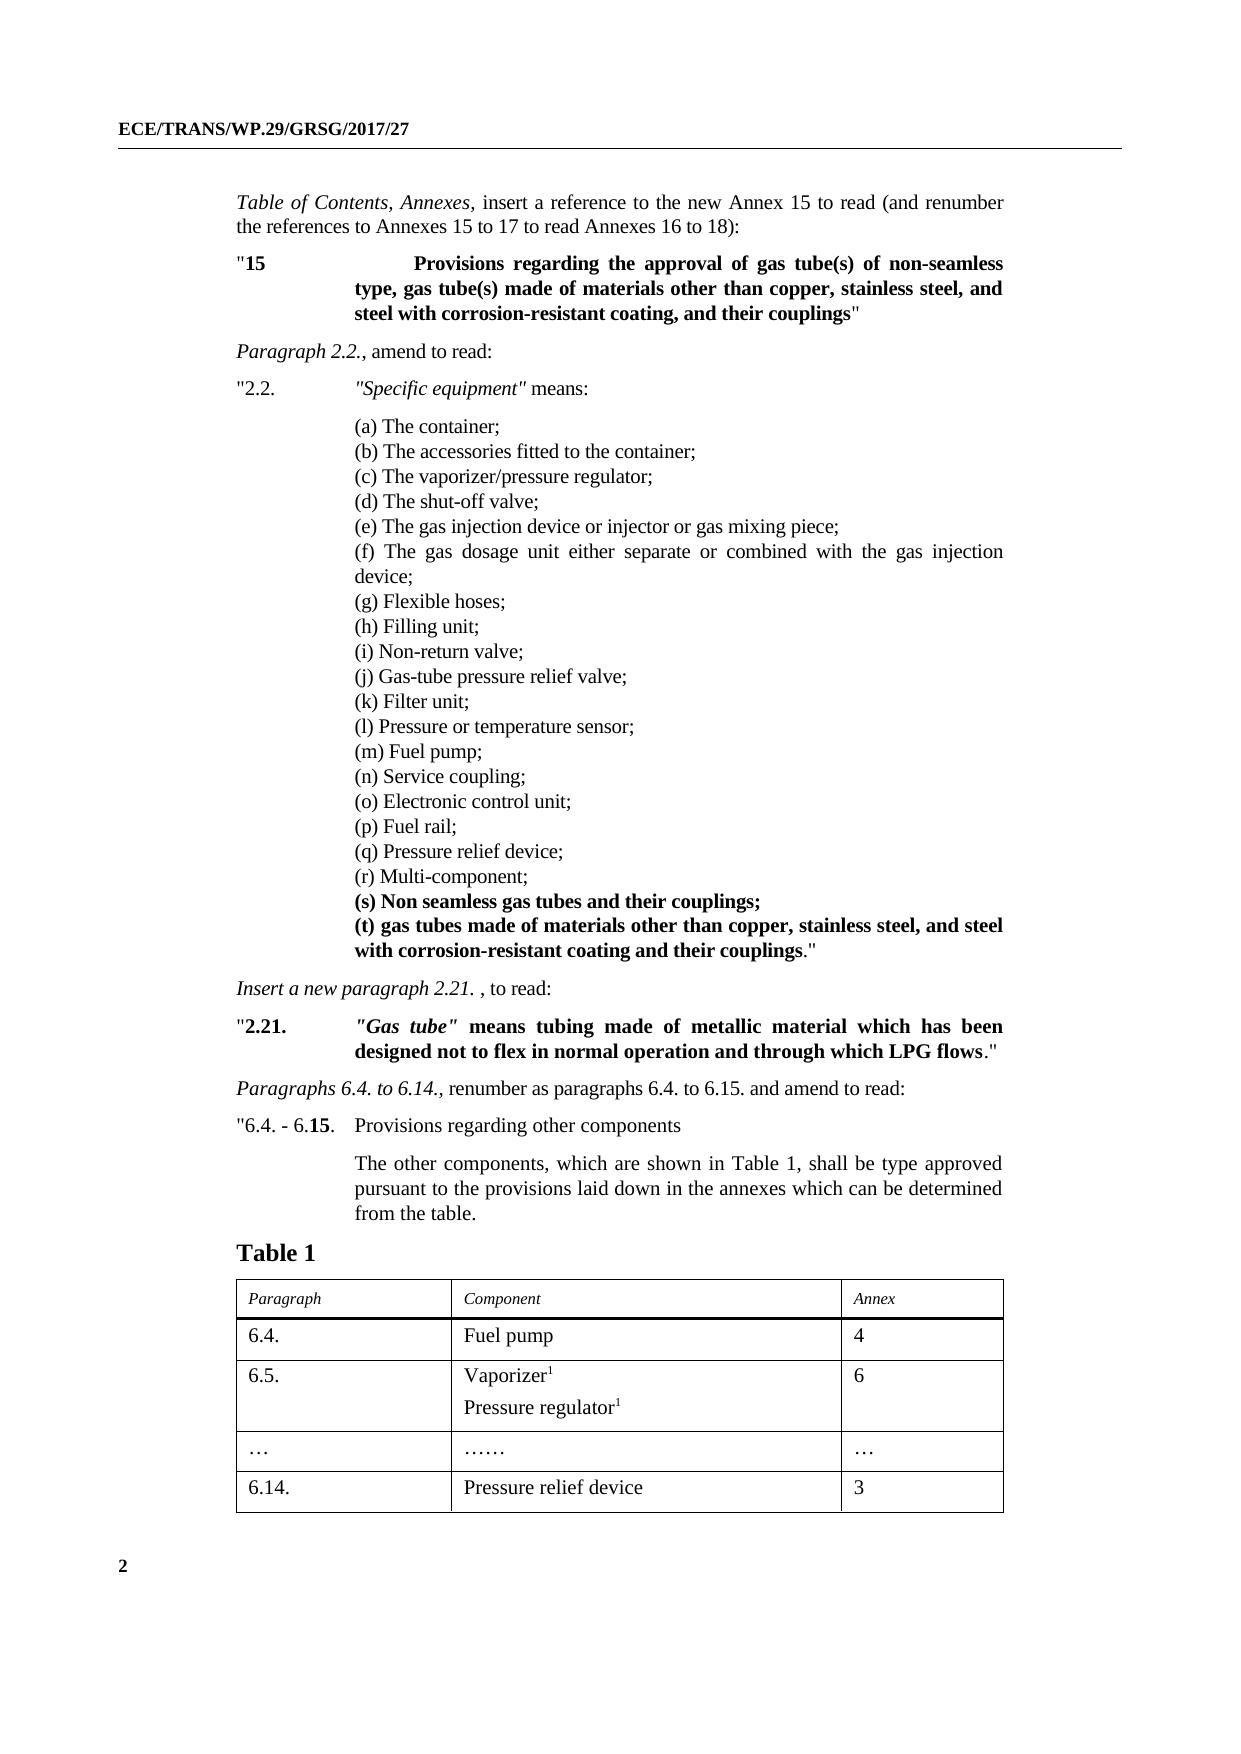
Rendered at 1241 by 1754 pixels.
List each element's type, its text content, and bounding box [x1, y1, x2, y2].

table_cell Fuel pump [452, 1320, 841, 1360]
table_cell 6 [842, 1361, 1003, 1431]
table_header Component [452, 1280, 841, 1317]
text (n) Service coupling; [236, 763, 1004, 788]
text (o) Electronic control unit; [236, 788, 1004, 813]
text (j) Gas-tube pressure relief valve; [236, 663, 1004, 688]
text (g) Flexible hoses; [236, 588, 1004, 613]
table_cell 6.4. [237, 1320, 451, 1360]
text (q) Pressure relief device; [236, 838, 1004, 863]
text "2.2. "Specific equipment" means: [236, 375, 1004, 400]
text Table of Contents, Annexes, insert a reference to the new Annex 15 to read (and renumber the references to Annexes 15 to 17 to read Annexes 16 to 18): [236, 190, 1004, 238]
table_cell Pressure relief device [452, 1472, 841, 1511]
text (p) Fuel rail; [236, 813, 1004, 838]
text (c) The vaporizer/pressure regulator; [236, 463, 1004, 488]
table_cell … [237, 1432, 451, 1471]
text (a) The container; [236, 413, 1004, 438]
text Paragraphs 6.4. to 6.14., renumber as paragraphs 6.4. to 6.15. and amend to read: [236, 1075, 1004, 1100]
text (s) Non seamless gas tubes and their couplings; [236, 888, 1004, 913]
table_header Paragraph [237, 1280, 451, 1317]
text (t) gas tubes made of materials other than copper, stainless steel, and steel with corrosion-resistant coating and their couplings." [236, 913, 1004, 963]
table_cell 6.14. [237, 1472, 451, 1511]
text Paragraph 2.2., amend to read: [236, 338, 1004, 363]
text Table 1 [236, 1238, 1122, 1267]
text (k) Filter unit; [236, 688, 1004, 713]
table_header Annex [842, 1280, 1003, 1317]
text (i) Non-return valve; [236, 638, 1004, 663]
text (m) Fuel pump; [236, 738, 1004, 763]
text "15 Provisions regarding the approval of gas tube(s) of non-seamless type, gas tube(s) made of materials other than copper, stainless steel, and steel with corrosion-resistant coating, and their couplings" [236, 250, 1004, 325]
text (r) Multi-component; [236, 863, 1004, 888]
text (b) The accessories fitted to the container; [236, 438, 1004, 463]
text (h) Filling unit; [236, 613, 1004, 638]
text The other components, which are shown in Table 1, shall be type approved pursuant to the provisions laid down in the annexes which can be determined from the table. [354, 1150, 1004, 1225]
text (l) Pressure or temperature sensor; [236, 713, 1004, 738]
table_cell 6.5. [237, 1361, 451, 1431]
table_cell 3 [842, 1472, 1003, 1511]
text (d) The shut-off valve; [236, 488, 1004, 513]
text Insert a new paragraph 2.21. , to read: [236, 975, 1004, 1000]
table_cell 4 [842, 1320, 1003, 1360]
table_cell …… [452, 1432, 841, 1471]
text "6.4. - 6.15. Provisions regarding other components [236, 1113, 1004, 1138]
table_cell … [842, 1432, 1003, 1471]
table_cell Vaporizer1 Pressure regulator1 [452, 1361, 841, 1431]
text (e) The gas injection device or injector or gas mixing piece; [236, 513, 1004, 538]
text "2.21. "Gas tube" means tubing made of metallic material which has been designed not to flex in normal operation and through which LPG flows." [236, 1013, 1004, 1063]
text (f) The gas dosage unit either separate or combined with the gas injection device; [236, 538, 1004, 588]
